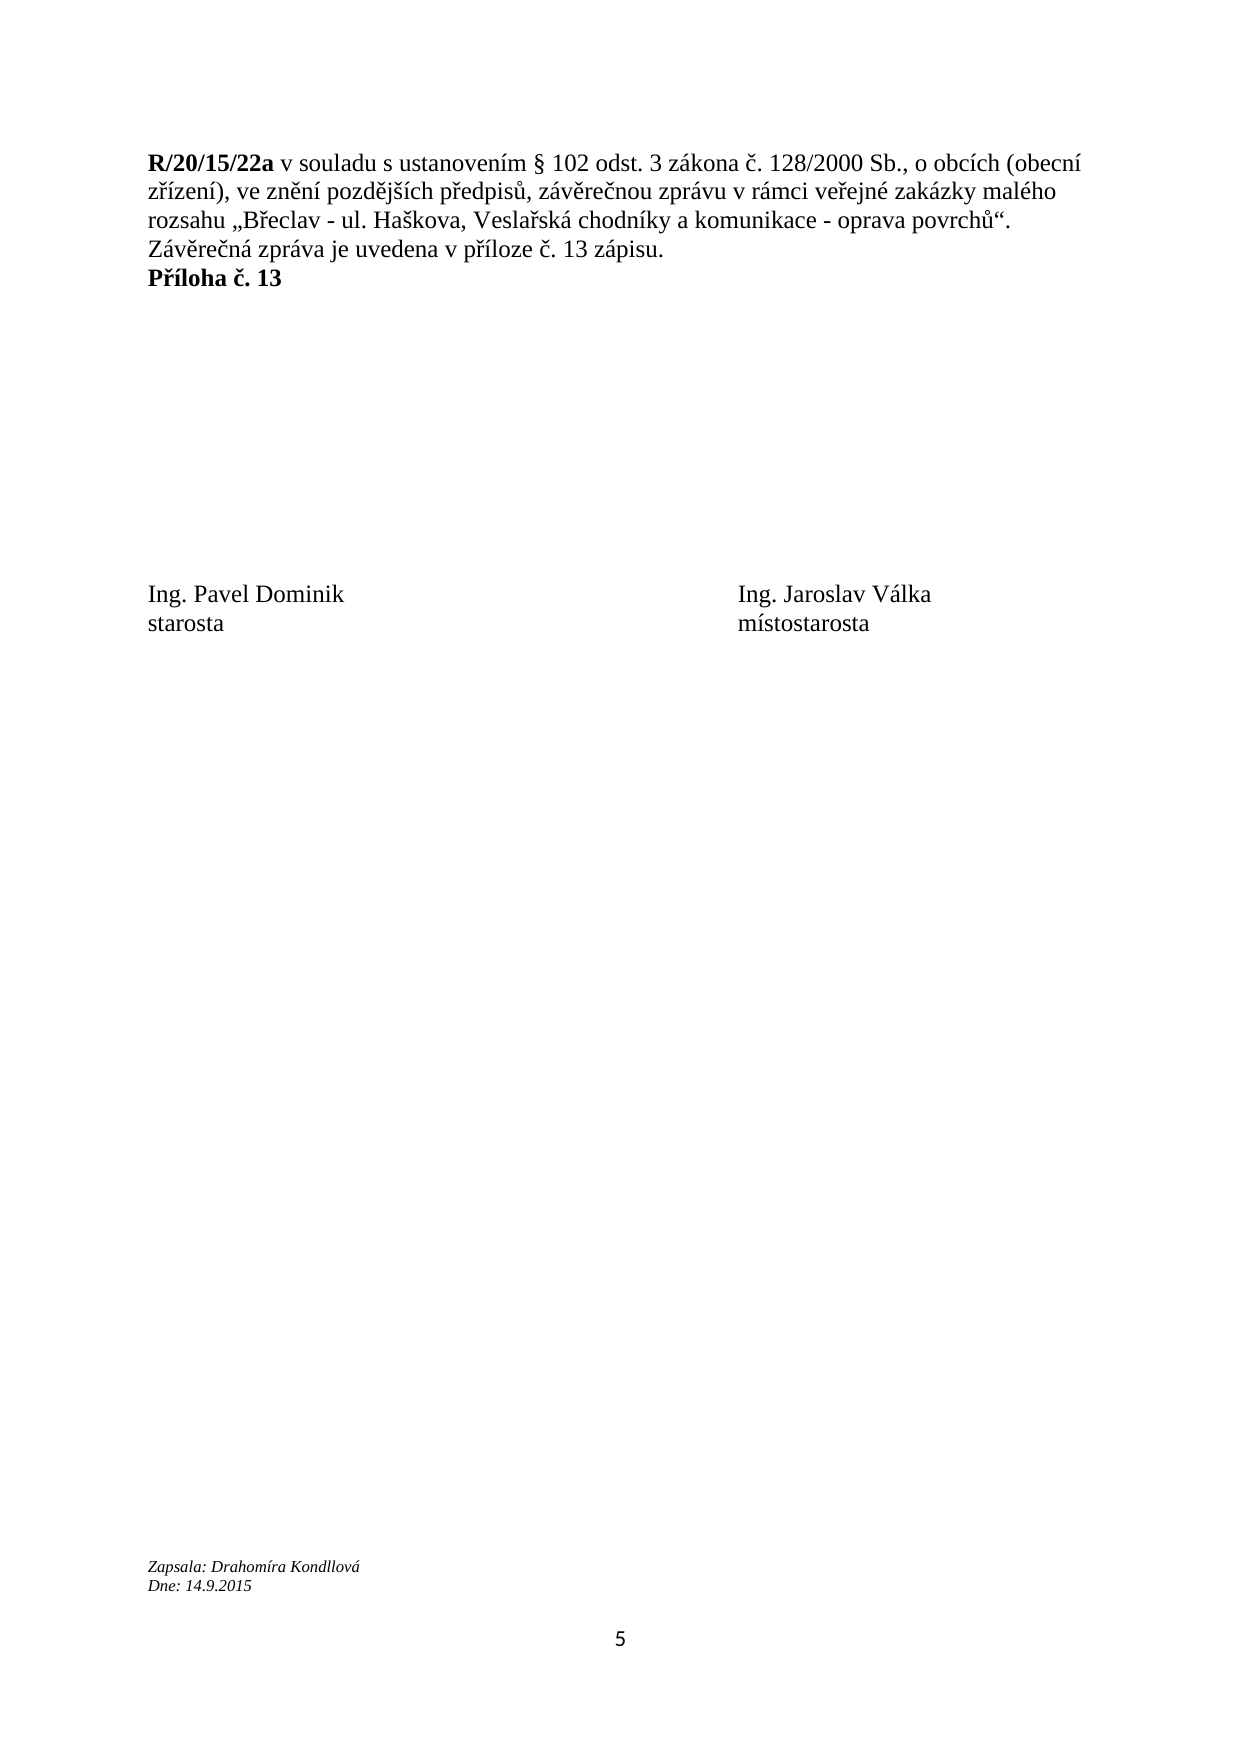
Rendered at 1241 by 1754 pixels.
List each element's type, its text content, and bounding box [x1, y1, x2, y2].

text Dne: 14.9.2015 [148, 1576, 1093, 1595]
text Příloha č. 13 [148, 263, 1093, 291]
text R/20/15/22a v souladu s ustanovením § 102 odst. 3 zákona č. 128/2000 Sb., o obcích (obecní zřízení), ve znění pozdějších předpisů, závěrečnou zprávu v rámci veřejné zakázky malého rozsahu „Břeclav - ul. Haškova, Veslařská chodníky a komunikace - oprava povrchů“. Závěrečná zpráva je uvedena v příloze č. 13 zápisu. [148, 148, 1093, 263]
text starosta místostarosta [148, 608, 1093, 636]
text Ing. Pavel Dominik Ing. Jaroslav Válka [148, 579, 1093, 608]
text Zapsala: Drahomíra Kondllová [148, 1556, 1093, 1576]
